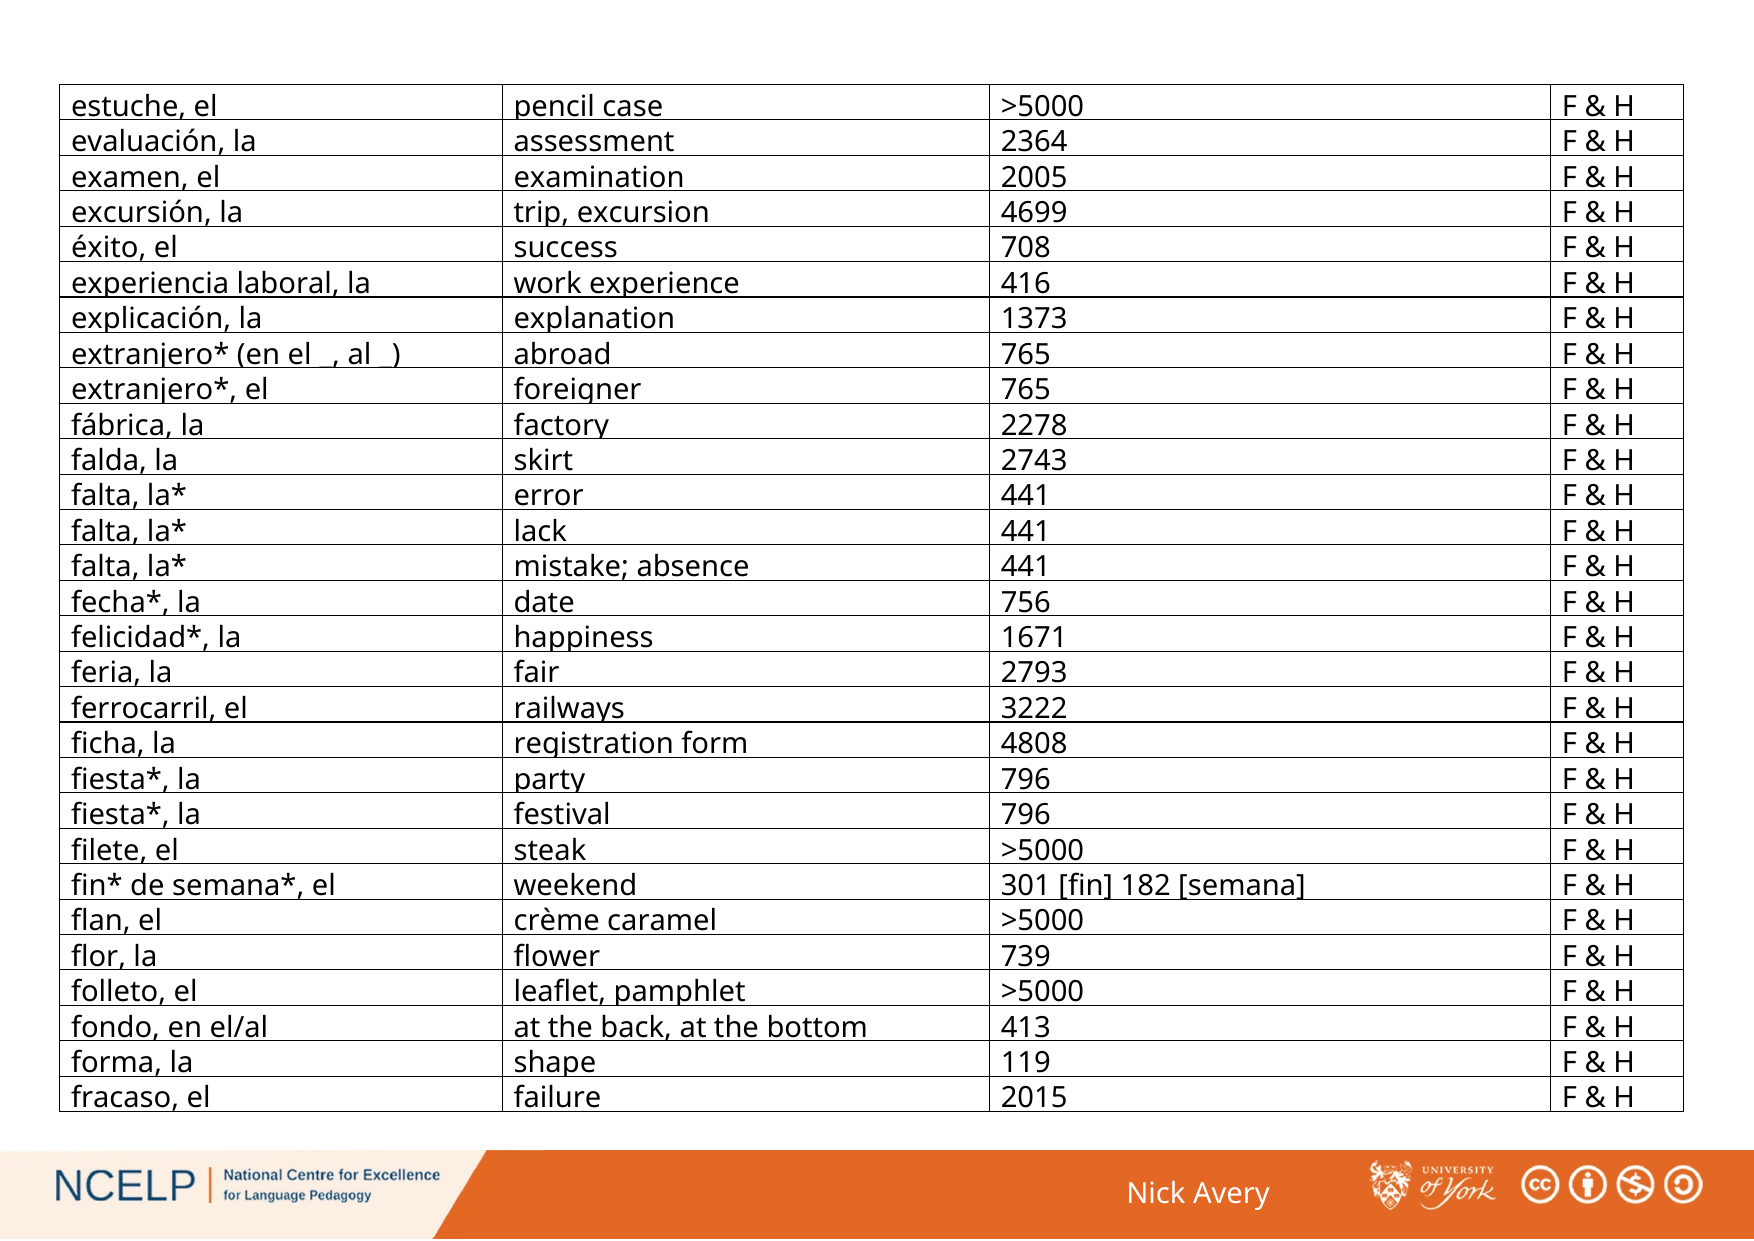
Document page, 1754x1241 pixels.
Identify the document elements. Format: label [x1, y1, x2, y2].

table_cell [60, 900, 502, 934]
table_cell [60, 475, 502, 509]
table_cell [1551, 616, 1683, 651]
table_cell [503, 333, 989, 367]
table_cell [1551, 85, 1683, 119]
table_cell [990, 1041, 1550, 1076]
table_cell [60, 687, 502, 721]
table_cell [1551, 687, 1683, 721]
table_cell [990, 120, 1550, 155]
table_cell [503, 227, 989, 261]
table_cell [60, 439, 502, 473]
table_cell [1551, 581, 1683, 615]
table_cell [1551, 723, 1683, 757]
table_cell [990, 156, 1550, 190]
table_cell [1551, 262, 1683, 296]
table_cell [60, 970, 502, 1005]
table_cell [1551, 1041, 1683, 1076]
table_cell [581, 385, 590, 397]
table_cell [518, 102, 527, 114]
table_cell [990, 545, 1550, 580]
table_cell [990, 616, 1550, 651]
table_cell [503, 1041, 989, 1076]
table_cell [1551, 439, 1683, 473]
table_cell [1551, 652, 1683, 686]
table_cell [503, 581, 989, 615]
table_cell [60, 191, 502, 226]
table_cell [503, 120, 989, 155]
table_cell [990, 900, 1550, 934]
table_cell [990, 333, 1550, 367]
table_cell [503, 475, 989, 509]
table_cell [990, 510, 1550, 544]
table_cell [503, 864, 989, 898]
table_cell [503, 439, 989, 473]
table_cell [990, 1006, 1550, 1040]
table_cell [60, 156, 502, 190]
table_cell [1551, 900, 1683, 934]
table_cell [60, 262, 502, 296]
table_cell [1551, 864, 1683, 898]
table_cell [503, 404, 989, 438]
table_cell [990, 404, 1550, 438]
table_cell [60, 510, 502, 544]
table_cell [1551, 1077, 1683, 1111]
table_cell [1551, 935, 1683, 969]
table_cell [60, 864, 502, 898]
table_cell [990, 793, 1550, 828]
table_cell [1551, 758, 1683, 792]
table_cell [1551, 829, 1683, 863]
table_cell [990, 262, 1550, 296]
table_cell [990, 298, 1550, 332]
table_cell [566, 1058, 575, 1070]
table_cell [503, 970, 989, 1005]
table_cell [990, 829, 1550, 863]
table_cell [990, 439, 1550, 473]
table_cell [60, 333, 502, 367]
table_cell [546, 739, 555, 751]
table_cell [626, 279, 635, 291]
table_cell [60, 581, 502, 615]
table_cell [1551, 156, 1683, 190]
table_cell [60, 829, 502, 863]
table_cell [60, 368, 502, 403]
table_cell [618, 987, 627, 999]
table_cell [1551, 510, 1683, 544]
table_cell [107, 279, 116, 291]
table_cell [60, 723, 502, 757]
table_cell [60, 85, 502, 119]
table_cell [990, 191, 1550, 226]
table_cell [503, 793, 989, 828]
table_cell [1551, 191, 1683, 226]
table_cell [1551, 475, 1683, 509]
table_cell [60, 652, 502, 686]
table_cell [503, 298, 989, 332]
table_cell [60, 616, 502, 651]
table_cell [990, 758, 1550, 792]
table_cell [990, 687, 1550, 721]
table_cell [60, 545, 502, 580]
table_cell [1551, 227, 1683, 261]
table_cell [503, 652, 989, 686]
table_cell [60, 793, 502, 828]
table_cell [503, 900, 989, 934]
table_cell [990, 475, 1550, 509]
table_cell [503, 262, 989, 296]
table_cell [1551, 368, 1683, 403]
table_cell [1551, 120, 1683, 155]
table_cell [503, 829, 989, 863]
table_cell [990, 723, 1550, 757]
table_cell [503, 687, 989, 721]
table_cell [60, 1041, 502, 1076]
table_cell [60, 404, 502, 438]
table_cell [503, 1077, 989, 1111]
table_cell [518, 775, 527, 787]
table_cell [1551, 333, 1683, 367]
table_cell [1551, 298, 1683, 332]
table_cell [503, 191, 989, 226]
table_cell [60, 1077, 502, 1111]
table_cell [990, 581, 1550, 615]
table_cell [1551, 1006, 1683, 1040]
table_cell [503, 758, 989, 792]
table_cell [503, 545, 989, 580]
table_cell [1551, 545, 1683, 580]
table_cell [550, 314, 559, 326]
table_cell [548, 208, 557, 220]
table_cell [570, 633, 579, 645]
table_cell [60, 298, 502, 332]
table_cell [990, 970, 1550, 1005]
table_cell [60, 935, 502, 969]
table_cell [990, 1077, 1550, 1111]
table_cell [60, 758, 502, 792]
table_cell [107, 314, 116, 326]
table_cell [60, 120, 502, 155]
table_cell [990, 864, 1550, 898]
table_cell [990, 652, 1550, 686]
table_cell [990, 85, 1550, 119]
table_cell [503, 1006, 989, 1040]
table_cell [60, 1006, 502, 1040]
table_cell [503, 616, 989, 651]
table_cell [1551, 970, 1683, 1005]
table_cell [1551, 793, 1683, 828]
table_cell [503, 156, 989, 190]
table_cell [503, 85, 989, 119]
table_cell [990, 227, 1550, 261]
picture [0, 1150, 1754, 1239]
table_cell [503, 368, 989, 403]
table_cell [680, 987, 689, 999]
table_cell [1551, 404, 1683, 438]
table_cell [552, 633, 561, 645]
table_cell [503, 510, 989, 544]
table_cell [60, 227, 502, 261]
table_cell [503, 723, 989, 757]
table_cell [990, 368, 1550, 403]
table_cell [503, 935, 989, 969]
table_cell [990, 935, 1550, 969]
